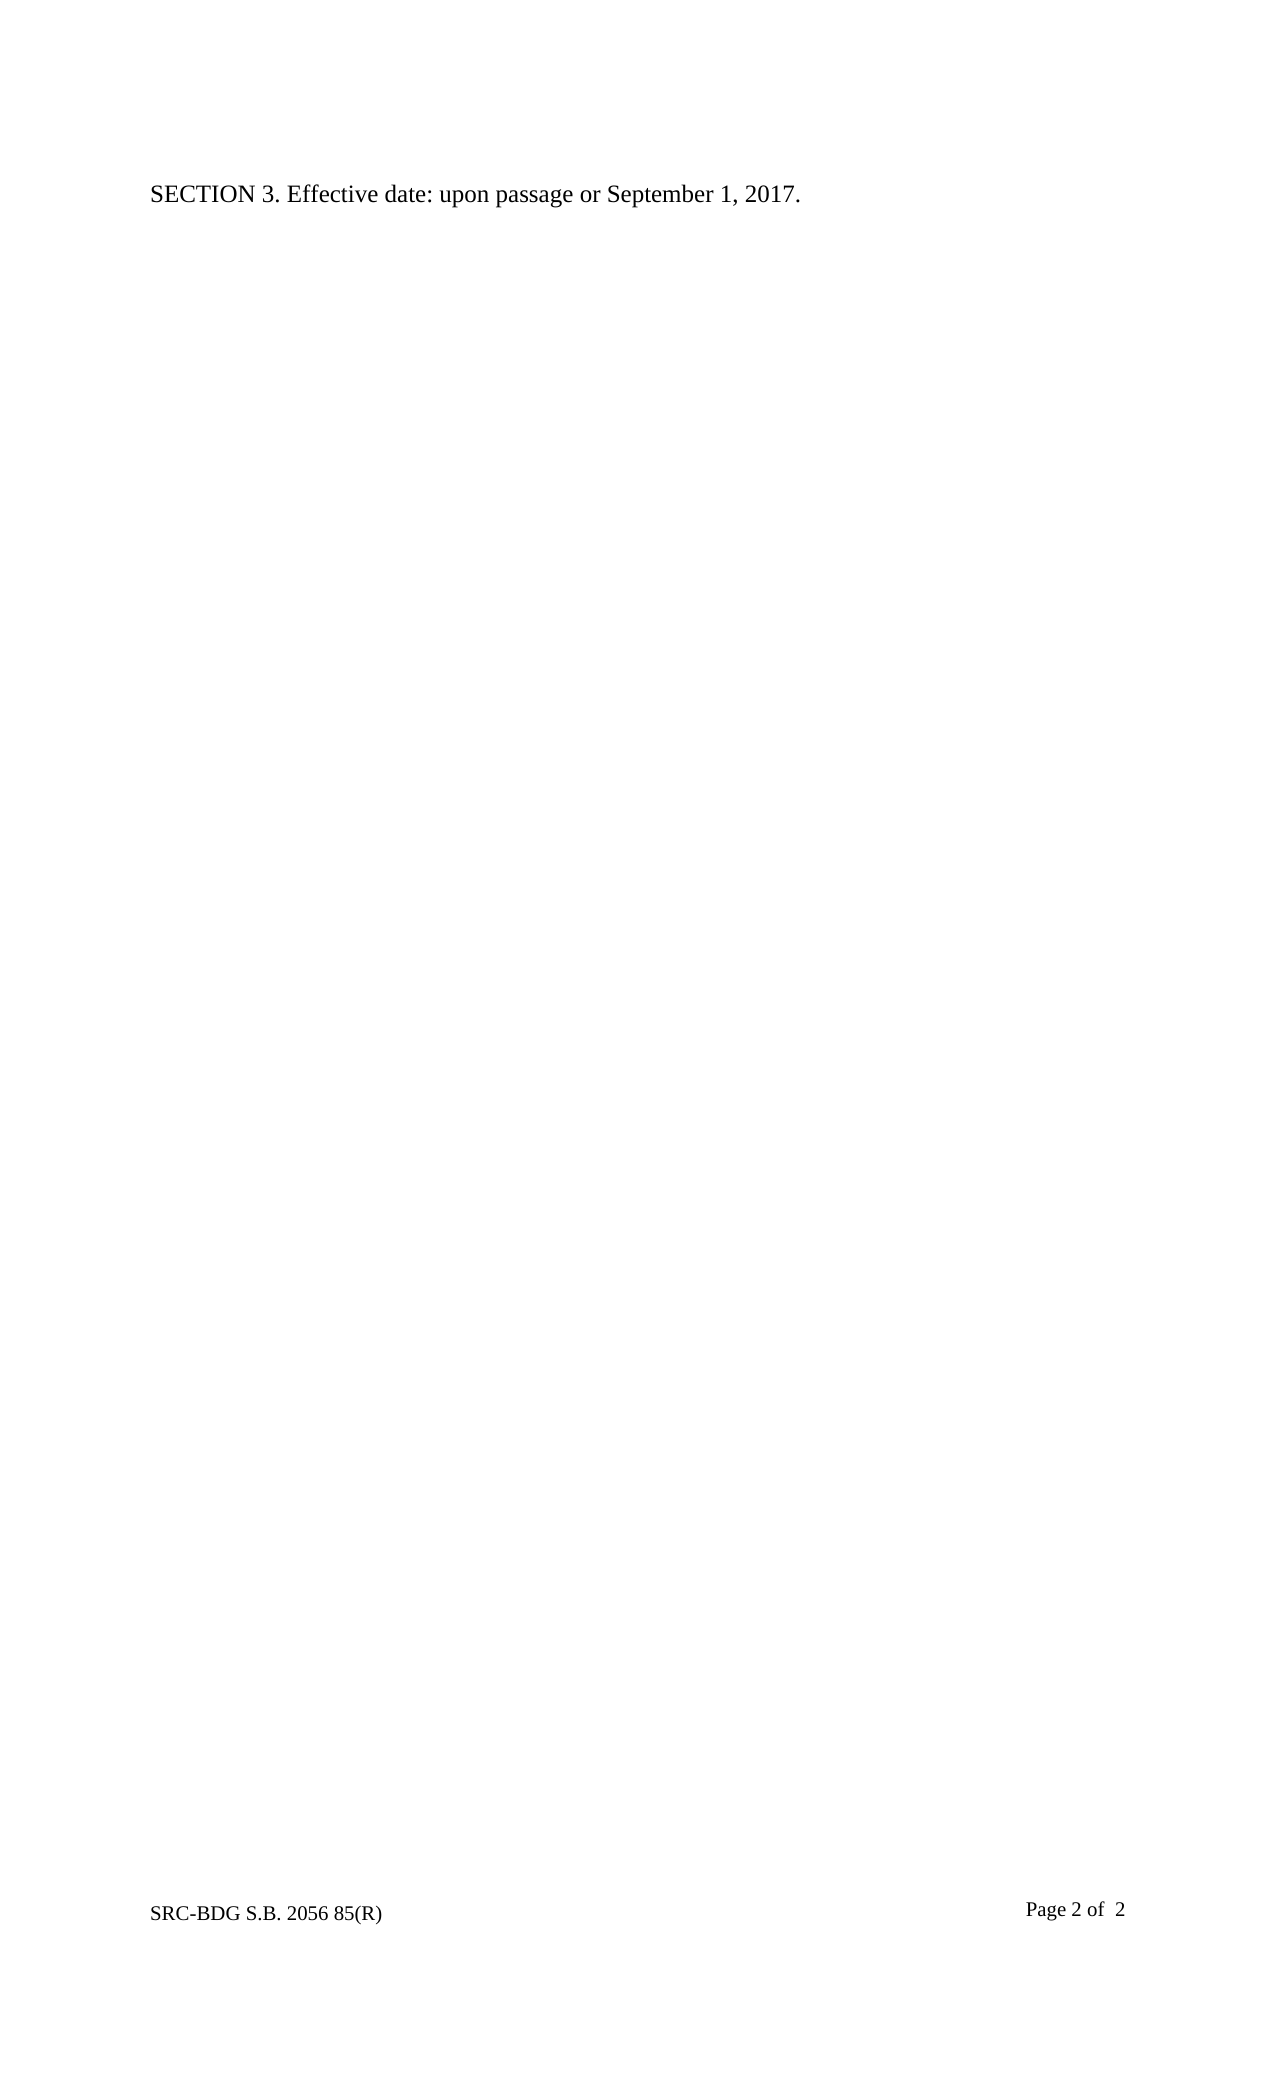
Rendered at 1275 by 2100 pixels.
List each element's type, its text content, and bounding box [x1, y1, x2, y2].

text SECTION 3. Effective date: upon passage or September 1, 2017. [150, 179, 1125, 207]
